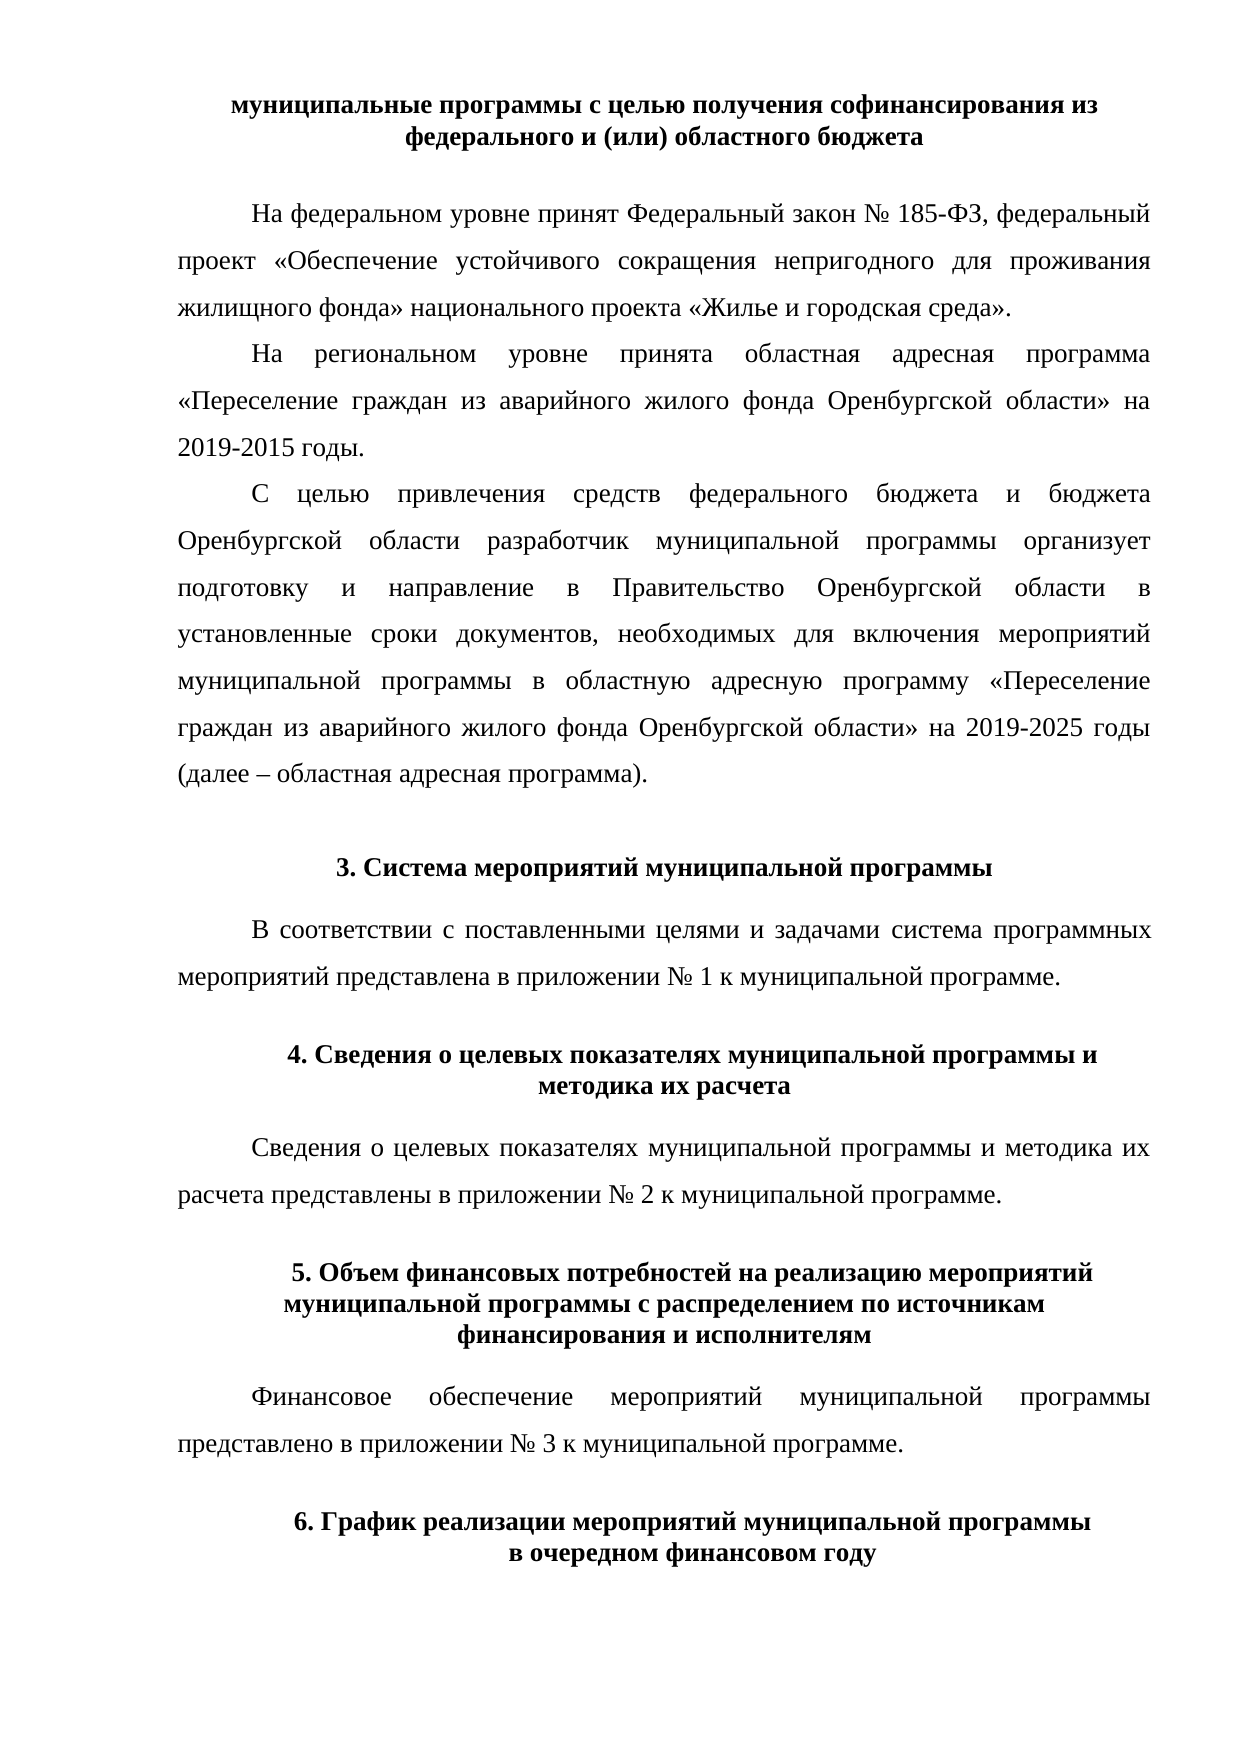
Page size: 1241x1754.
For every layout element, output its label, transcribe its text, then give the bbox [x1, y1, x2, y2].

text Финансовое обеспечение мероприятий муниципальной программы представлено в приложении № 3 к муниципальной программе. [177, 1380, 1152, 1458]
text 5. Объем финансовых потребностей на реализацию мероприятий муниципальной программы с распределением по источникам финансирования и исполнителям [177, 1256, 1152, 1349]
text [177, 89, 1152, 151]
text На федеральном уровне принят Федеральный закон № 185-ФЗ, федеральный проект «Обеспечение устойчивого сокращения непригодного для проживания жилищного фонда» национального проекта «Жилье и городская среда». [177, 198, 1152, 322]
text в очередном финансовом году [177, 1536, 1152, 1567]
text 6. График реализации мероприятий муниципальной программы [177, 1505, 1152, 1536]
text 4. Сведения о целевых показателях муниципальной программы и методика их расчета [177, 1038, 1152, 1100]
text Сведения о целевых показателях муниципальной программы и методика их расчета представлены в приложении № 2 к муниципальной программе. [177, 1131, 1152, 1209]
text На региональном уровне принята областная адресная программа «Переселение граждан из аварийного жилого фонда Оренбургской области» на 2019-2015 годы. [177, 338, 1152, 462]
text 3. Система мероприятий муниципальной программы [177, 851, 1152, 882]
text В соответствии с поставленными целями и задачами система программных мероприятий представлена в приложении № 1 к муниципальной программе. [177, 913, 1152, 991]
text С целью привлечения средств федерального бюджета и бюджета Оренбургской области разработчик муниципальной программы организует подготовку и направление в Правительство Оренбургской области в установленные сроки документов, необходимых для включения мероприятий муниципальной программы в областную адресную программу «Переселение граждан из аварийного жилого фонда Оренбургской области» на 2019-2025 годы (далее – областная адресная программа). [177, 478, 1152, 789]
